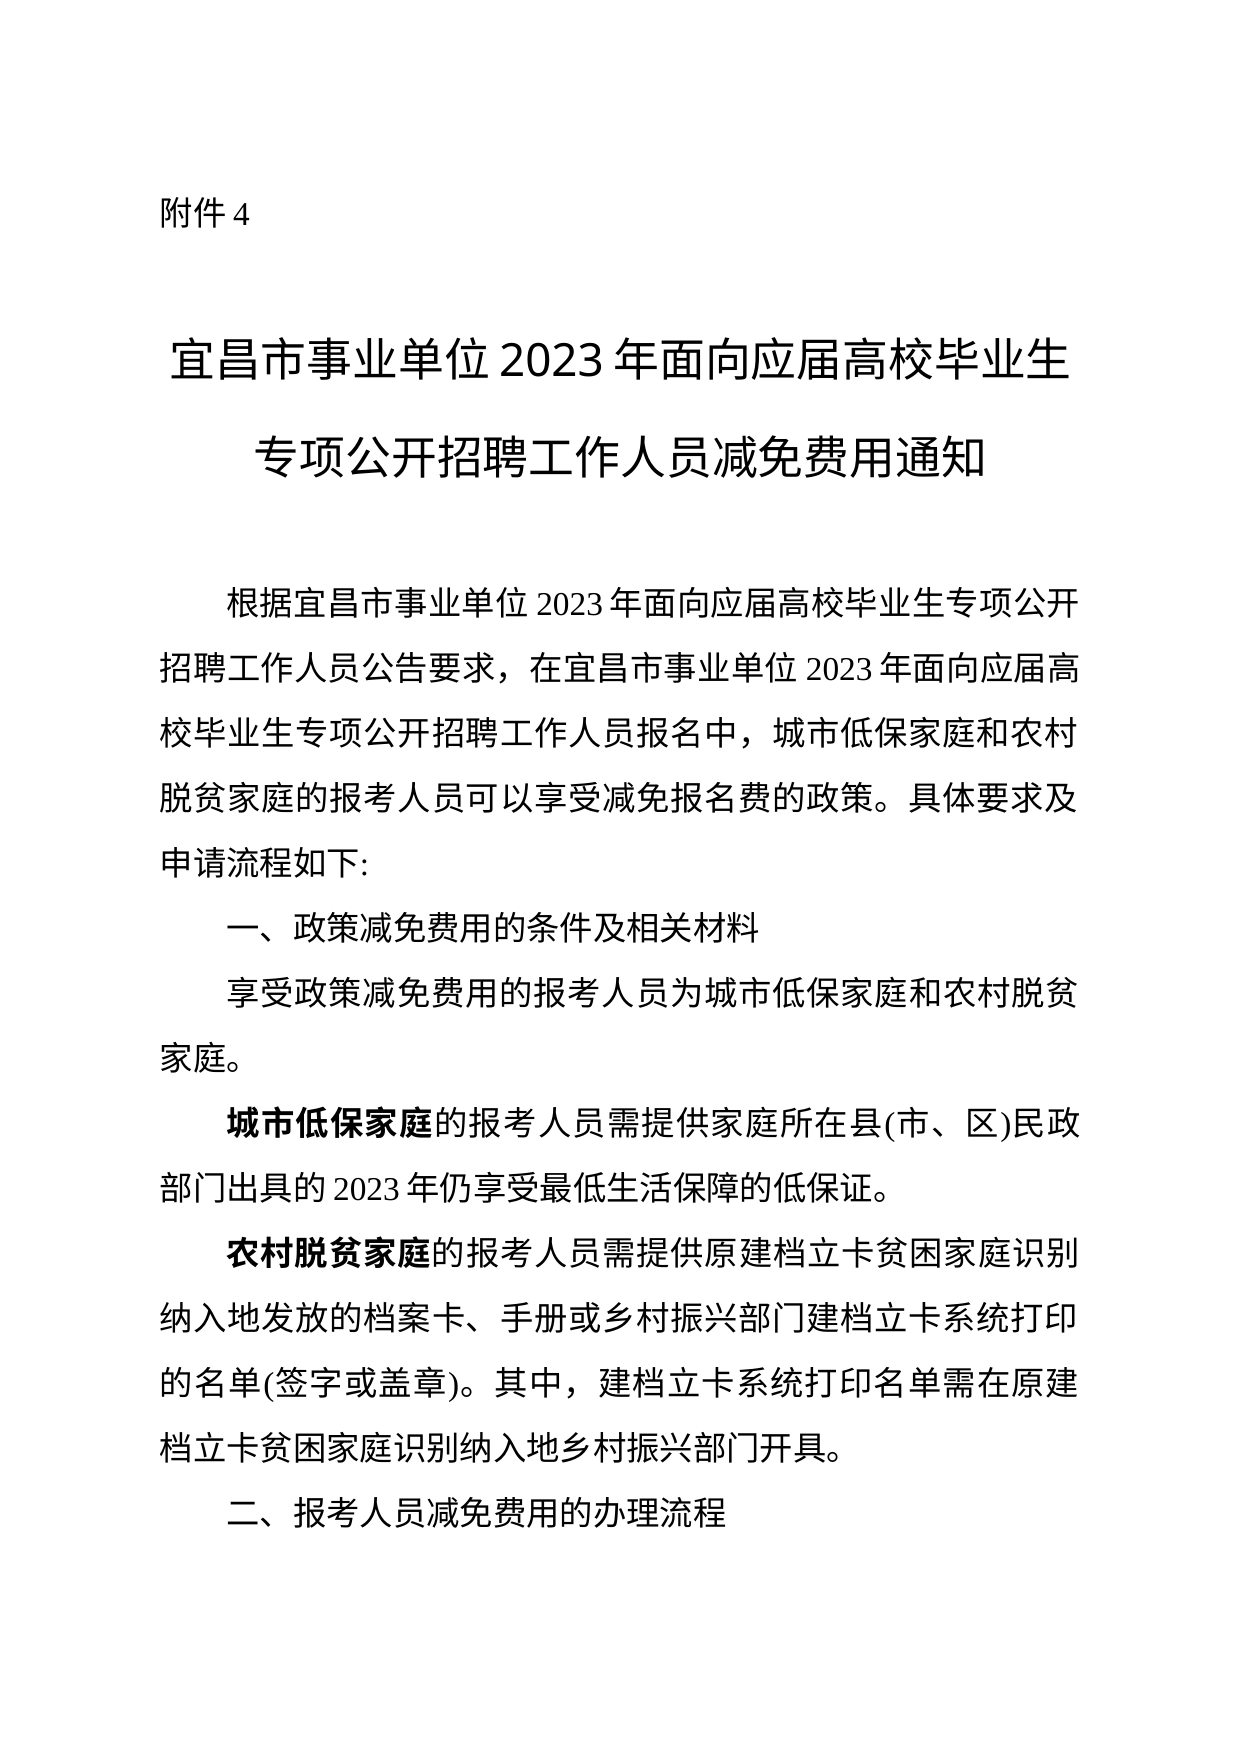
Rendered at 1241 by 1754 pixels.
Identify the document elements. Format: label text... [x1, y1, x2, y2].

text 农村脱贫家庭的报考人员需提供原建档立卡贫困家庭识别纳入地发放的档案卡、手册或乡村振兴部门建档立卡系统打印的名单(签字或盖章)。其中，建档立卡系统打印名单需在原建档立卡贫困家庭识别纳入地乡村振兴部门开具。 [159, 1218, 1081, 1478]
text 根据宜昌市事业单位2023年面向应届高校毕业生专项公开招聘工作人员公告要求，在宜昌市事业单位2023年面向应届高校毕业生专项公开招聘工作人员报名中，城市低保家庭和农村脱贫家庭的报考人员可以享受减免报名费的政策。具体要求及申请流程如下: [159, 568, 1081, 893]
text 专项公开招聘工作人员减免费用通知 [159, 406, 1081, 503]
text 二、报考人员减免费用的办理流程 [159, 1478, 1081, 1543]
text 享受政策减免费用的报考人员为城市低保家庭和农村脱贫家庭。 [159, 958, 1081, 1088]
text 附件4 [159, 178, 1081, 243]
text 宜昌市事业单位2023年面向应届高校毕业生 [159, 308, 1081, 406]
list 政策减免费用的条件及相关材料 [159, 893, 1081, 958]
text 城市低保家庭的报考人员需提供家庭所在县(市、区)民政部门出具的2023年仍享受最低生活保障的低保证。 [159, 1088, 1081, 1218]
